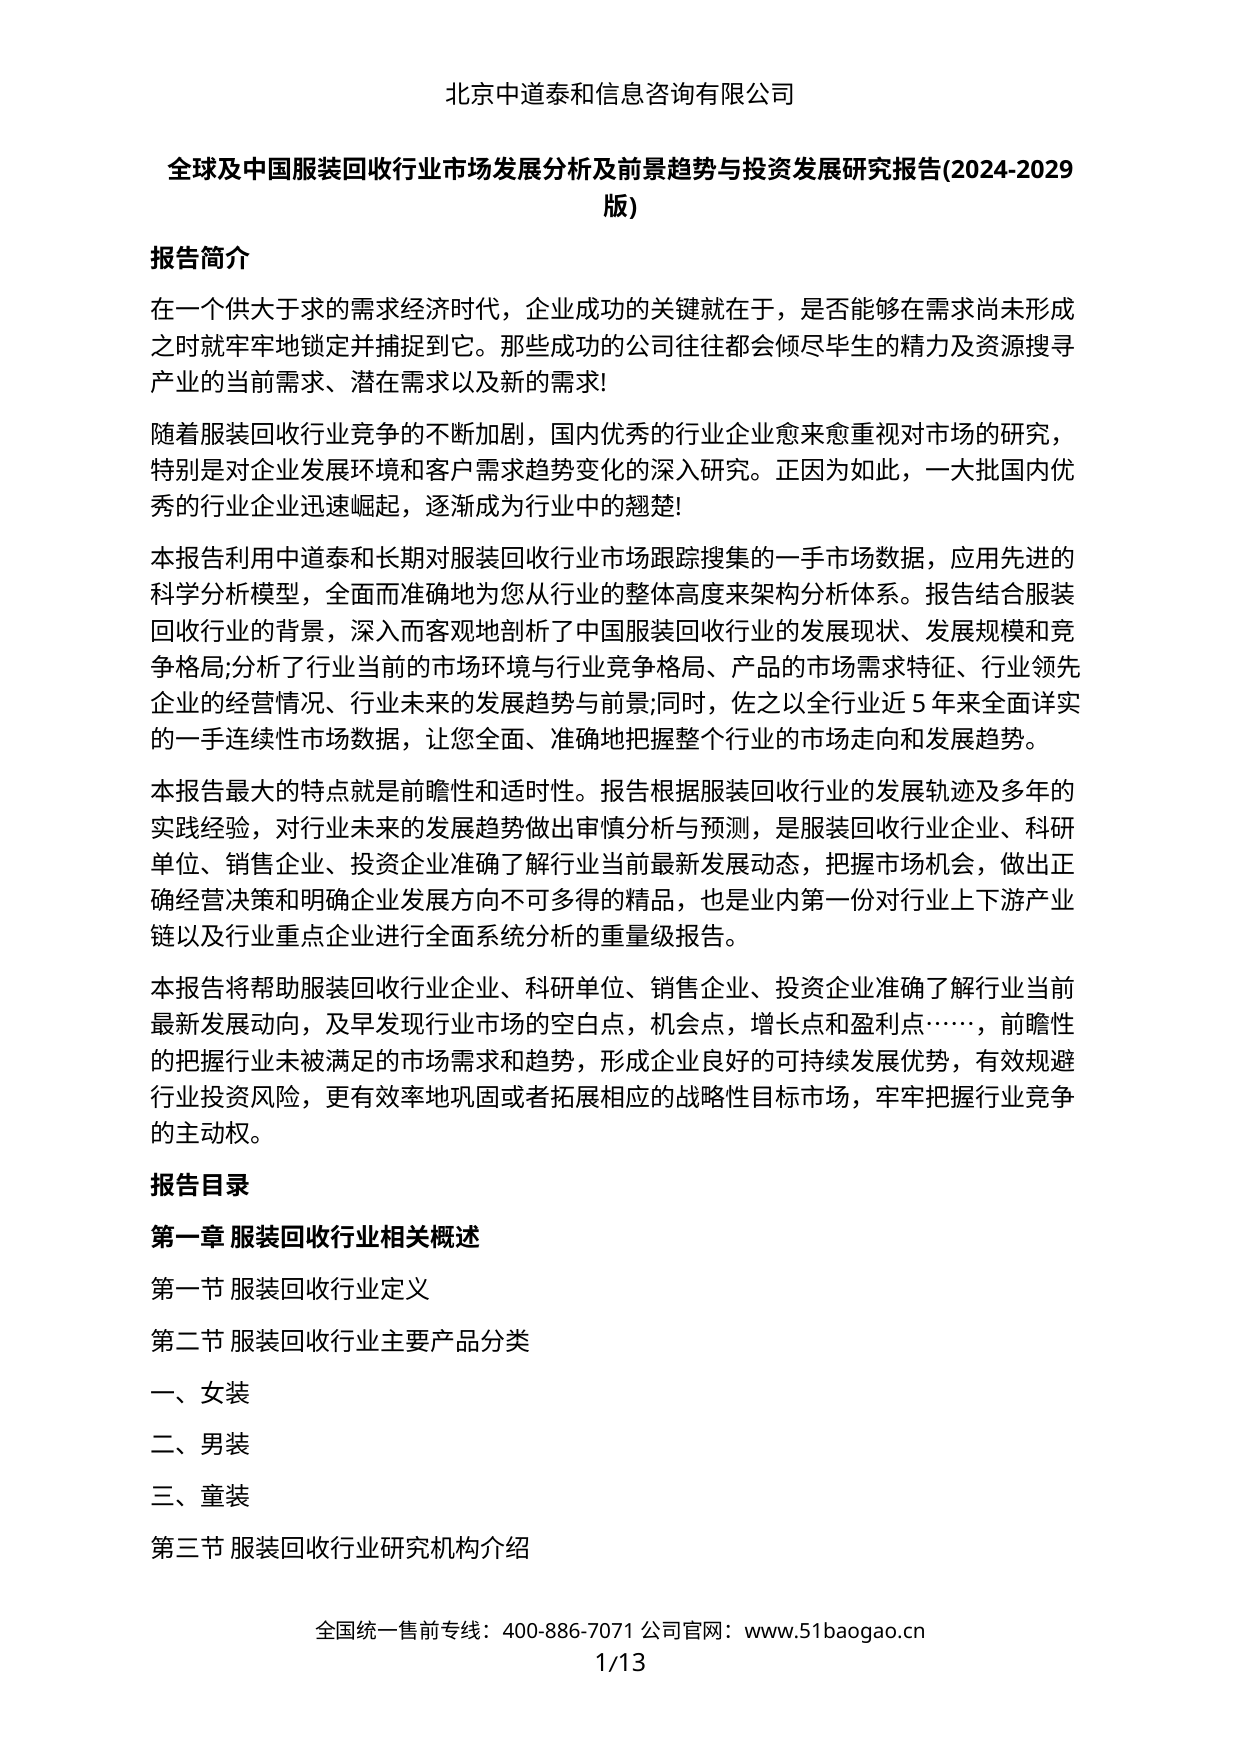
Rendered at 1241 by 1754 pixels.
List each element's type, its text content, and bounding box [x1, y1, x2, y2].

text 三、童装 [150, 1477, 1090, 1513]
text 第一章 服装回收行业相关概述 [150, 1217, 1090, 1254]
text 二、男装 [150, 1425, 1090, 1461]
text 第一节 服装回收行业定义 [150, 1269, 1090, 1306]
text 报告简介 [150, 238, 1090, 274]
text 随着服装回收行业竞争的不断加剧，国内优秀的行业企业愈来愈重视对市场的研究，特别是对企业发展环境和客户需求趋势变化的深入研究。正因为如此，一大批国内优秀的行业企业迅速崛起，逐渐成为行业中的翘楚! [150, 414, 1090, 523]
text 第二节 服装回收行业主要产品分类 [150, 1321, 1090, 1357]
text 一、女装 [150, 1373, 1090, 1409]
text 全球及中国服装回收行业市场发展分析及前景趋势与投资发展研究报告(2024-2029版) [150, 150, 1090, 222]
text 报告目录 [150, 1166, 1090, 1202]
text 在一个供大于求的需求经济时代，企业成功的关键就在于，是否能够在需求尚未形成之时就牢牢地锁定并捕捉到它。那些成功的公司往往都会倾尽毕生的精力及资源搜寻产业的当前需求、潜在需求以及新的需求! [150, 290, 1090, 399]
text 第三节 服装回收行业研究机构介绍 [150, 1529, 1090, 1565]
text 本报告利用中道泰和长期对服装回收行业市场跟踪搜集的一手市场数据，应用先进的科学分析模型，全面而准确地为您从行业的整体高度来架构分析体系。报告结合服装回收行业的背景，深入而客观地剖析了中国服装回收行业的发展现状、发展规模和竞争格局;分析了行业当前的市场环境与行业竞争格局、产品的市场需求特征、行业领先企业的经营情况、行业未来的发展趋势与前景;同时，佐之以全行业近5年来全面详实的一手连续性市场数据，让您全面、准确地把握整个行业的市场走向和发展趋势。 [150, 539, 1090, 756]
text 本报告将帮助服装回收行业企业、科研单位、销售企业、投资企业准确了解行业当前最新发展动向，及早发现行业市场的空白点，机会点，增长点和盈利点……，前瞻性的把握行业未被满足的市场需求和趋势，形成企业良好的可持续发展优势，有效规避行业投资风险，更有效率地巩固或者拓展相应的战略性目标市场，牢牢把握行业竞争的主动权。 [150, 969, 1090, 1150]
text 本报告最大的特点就是前瞻性和适时性。报告根据服装回收行业的发展轨迹及多年的实践经验，对行业未来的发展趋势做出审慎分析与预测，是服装回收行业企业、科研单位、销售企业、投资企业准确了解行业当前最新发展动态，把握市场机会，做出正确经营决策和明确企业发展方向不可多得的精品，也是业内第一份对行业上下游产业链以及行业重点企业进行全面系统分析的重量级报告。 [150, 772, 1090, 953]
